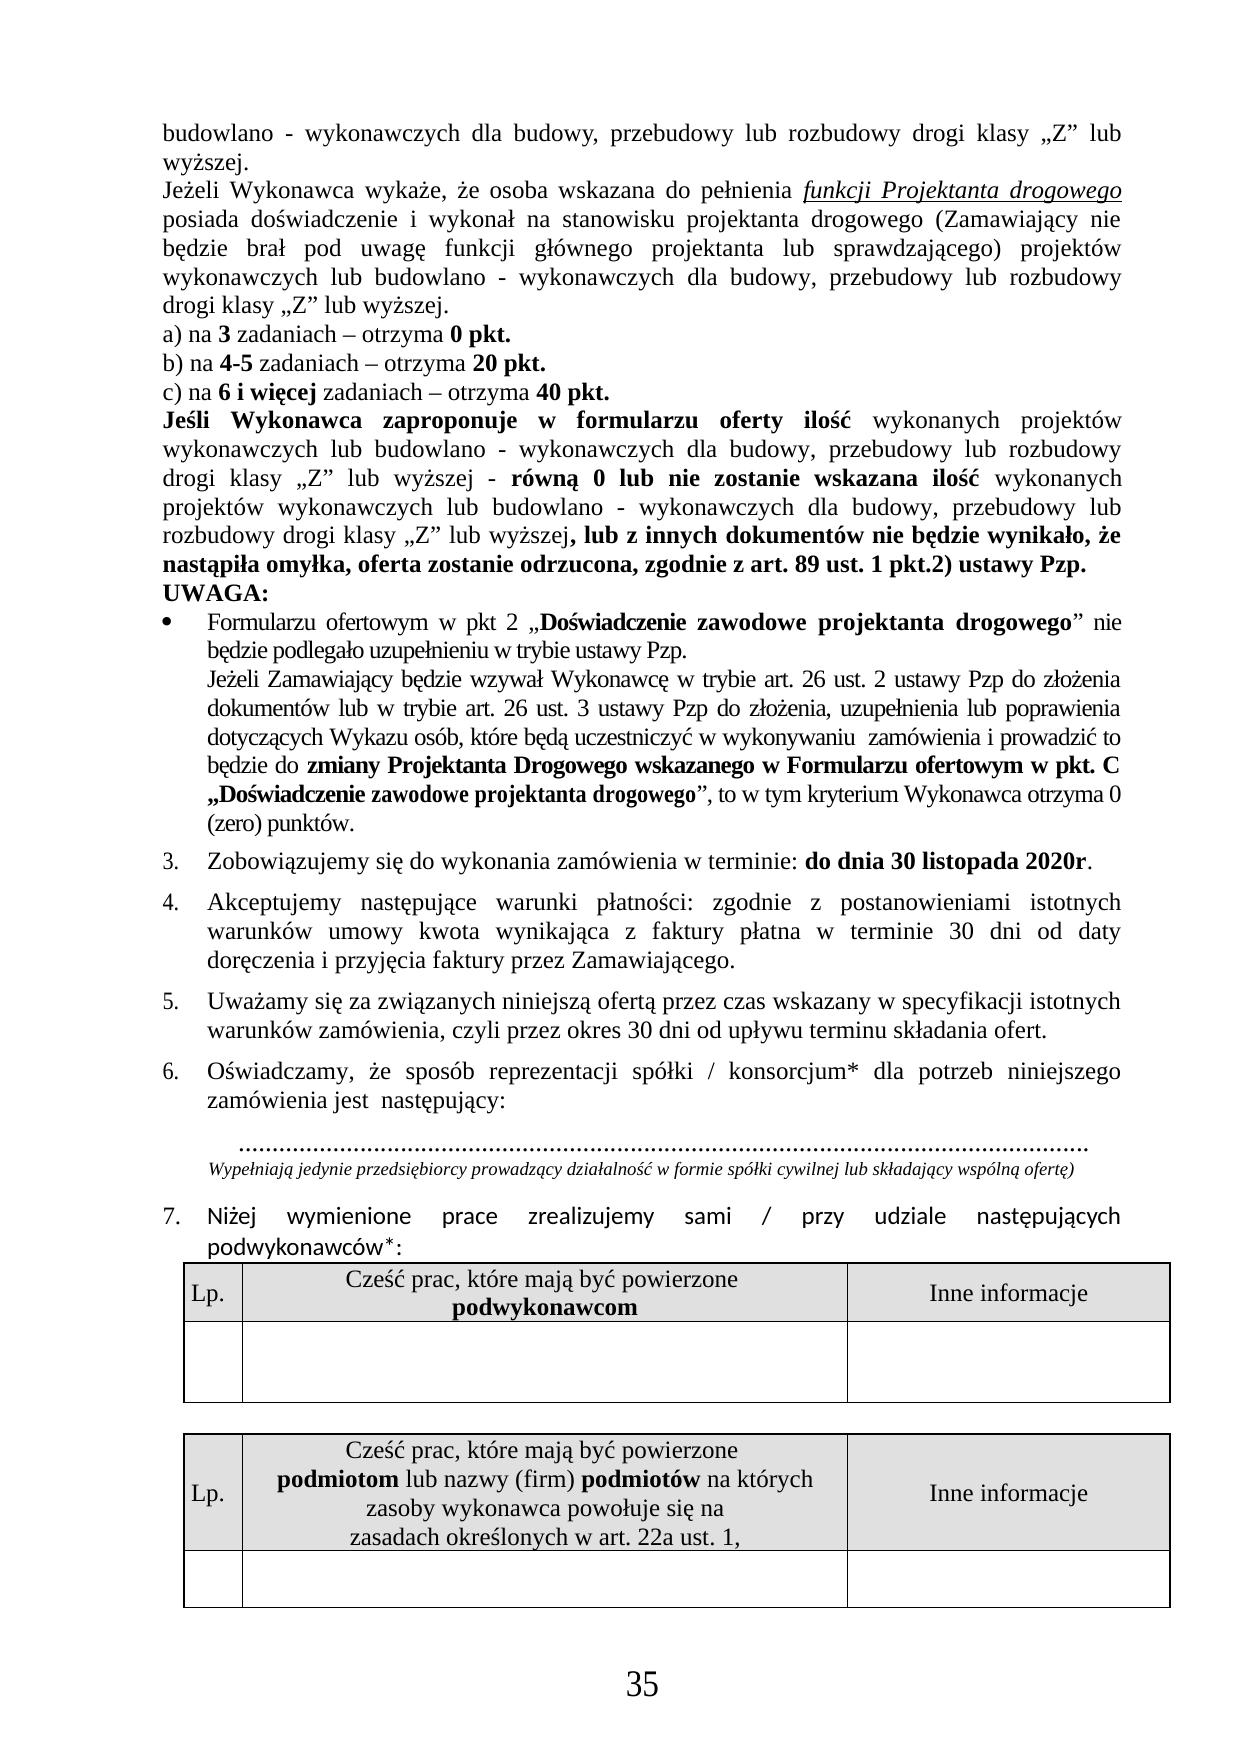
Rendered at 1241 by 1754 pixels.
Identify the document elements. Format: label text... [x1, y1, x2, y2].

text Jeśli Wykonawca zaproponuje w formularzu oferty ilość wykonanych projektów wykonawczych lub budowlano - wykonawczych dla budowy, przebudowy lub rozbudowy drogi klasy „Z” lub wyższej - równą 0 lub nie zostanie wskazana ilość wykonanych projektów wykonawczych lub budowlano - wykonawczych dla budowy, przebudowy lub rozbudowy drogi klasy „Z” lub wyższej, lub z innych dokumentów nie będzie wynikało, że nastąpiła omyłka, oferta zostanie odrzucona, zgodnie z art. 89 ust. 1 pkt.2) ustawy Pzp. [162, 406, 1122, 578]
list Akceptujemy następujące warunki płatności: zgodnie z postanowieniami istotnych warunków umowy kwota wynikająca z faktury płatna w terminie 30 dni od daty doręczenia i przyjęcia faktury przez Zamawiającego. [162, 887, 1122, 974]
text Jeżeli Zamawiający będzie wzywał Wykonawcę w trybie art. 26 ust. 2 ustawy Pzp do złożenia dokumentów lub w trybie art. 26 ust. 3 ustawy Pzp do złożenia, uzupełnienia lub poprawienia dotyczących Wykazu osób, które będą uczestniczyć w wykonywaniu zamówienia i prowadzić to będzie do zmiany Projektanta Drogowego wskazanego w Formularzu ofertowym w pkt. C „Doświadczenie zawodowe projektanta drogowego”, to w tym kryterium Wykonawca otrzyma 0 (zero) punktów. [162, 664, 1122, 837]
text Wypełniają jedynie przedsiębiorcy prowadzący działalność w formie spółki cywilnej lub składający wspólną ofertę) [162, 1157, 1122, 1179]
subtitle .............................................................................................................................. [207, 1126, 1122, 1157]
table_cell [848, 1551, 1169, 1607]
table_header Lp. [185, 1435, 242, 1550]
text b) na 4-5 zadaniach – otrzyma 20 pkt. [162, 348, 1122, 377]
table_header Inne informacje [848, 1435, 1169, 1550]
table_cell [185, 1551, 242, 1607]
text UWAGA: [162, 578, 1122, 607]
table_cell [185, 1322, 242, 1402]
table_header Cześć prac, które mają być powierzone podmiotom lub nazwy (firm) podmiotów na których zasoby wykonawca powołuje się na zasadach określonych w art. 22a ust. 1, [243, 1435, 847, 1550]
text Jeżeli Wykonawca wykaże, że osoba wskazana do pełnienia funkcji Projektanta drogowego posiada doświadczenie i wykonał na stanowisku projektanta drogowego (Zamawiający nie będzie brał pod uwagę funkcji głównego projektanta lub sprawdzającego) projektów wykonawczych lub budowlano - wykonawczych dla budowy, przebudowy lub rozbudowy drogi klasy „Z” lub wyższej. [162, 176, 1122, 319]
table_cell [848, 1322, 1169, 1402]
list Zobowiązujemy się do wykonania zamówienia w terminie: do dnia 30 listopada 2020r. [162, 846, 1122, 875]
list Niżej wymienione prace zrealizujemy sami / przy udziale następujących podwykonawców*: [162, 1201, 1122, 1262]
list Formularzu ofertowym w pkt 2 „Doświadczenie zawodowe projektanta drogowego” nie będzie podlegało uzupełnieniu w trybie ustawy Pzp. [162, 607, 1122, 664]
list Uważamy się za związanych niniejszą ofertą przez czas wskazany w specyfikacji istotnych warunków zamówienia, czyli przez okres 30 dni od upływu terminu składania ofert. [162, 986, 1122, 1044]
table_cell [243, 1322, 847, 1402]
table_cell [243, 1551, 847, 1607]
list Oświadczamy, że sposób reprezentacji spółki / konsorcjum* dla potrzeb niniejszego zamówienia jest następujący: [162, 1056, 1122, 1114]
table_header Lp. [185, 1264, 242, 1321]
table_header Inne informacje [848, 1264, 1169, 1321]
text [162, 118, 1122, 176]
table_header Cześć prac, które mają być powierzone podwykonawcom [243, 1264, 847, 1321]
text a) na 3 zadaniach – otrzyma 0 pkt. [162, 319, 1122, 348]
text c) na 6 i więcej zadaniach – otrzyma 40 pkt. [162, 377, 1122, 406]
